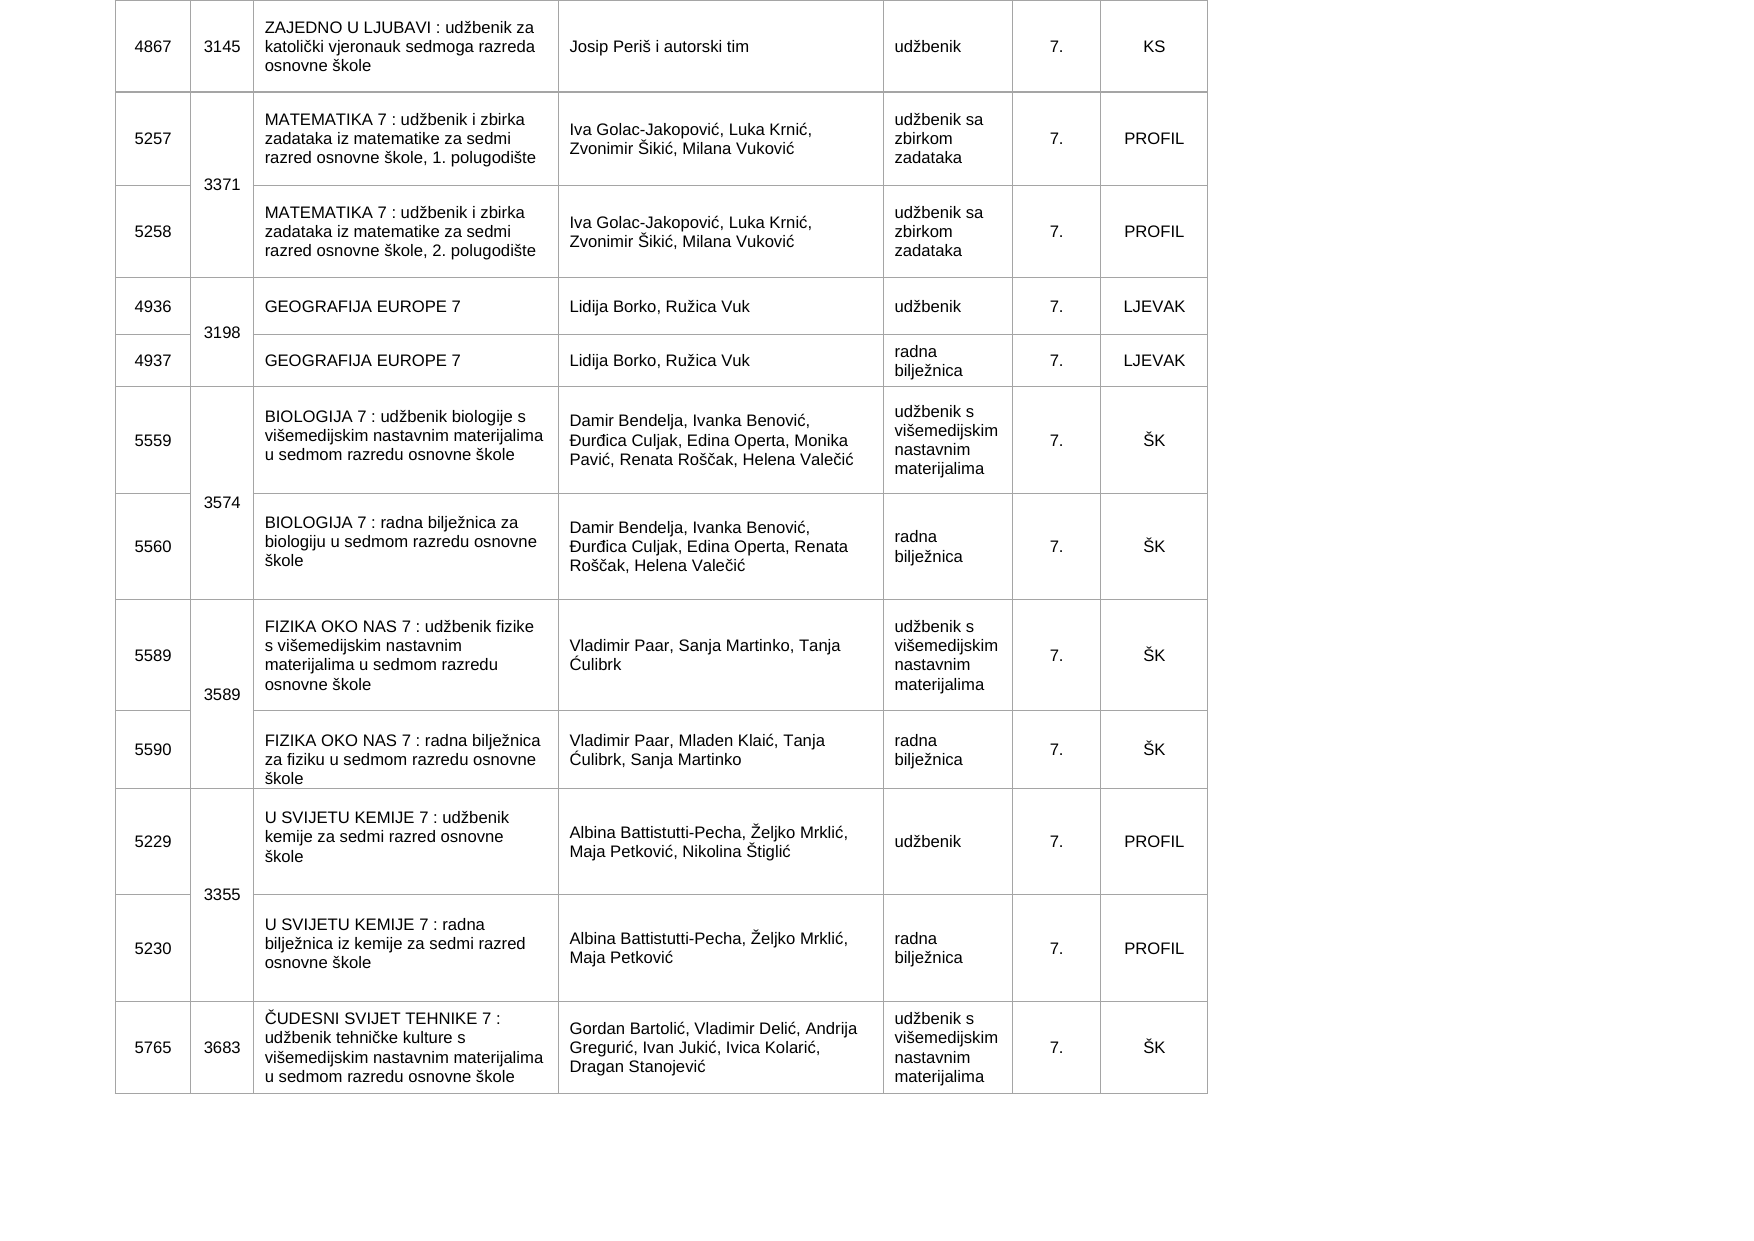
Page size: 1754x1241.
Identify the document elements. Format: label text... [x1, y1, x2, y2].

table_cell 7. [1013, 711, 1100, 788]
table_cell Vladimir Paar, Sanja Martinko, Tanja Ćulibrk [559, 600, 883, 710]
table_cell radna bilježnica [884, 494, 1012, 599]
table_cell 5258 [116, 186, 190, 277]
table_cell udžbenik [884, 278, 1012, 334]
table_cell Iva Golac-Jakopović, Luka Krnić, Zvonimir Šikić, Milana Vuković [559, 93, 883, 185]
table_cell 5590 [116, 711, 190, 788]
table_cell 3574 [191, 387, 253, 599]
table_cell Damir Bendelja, Ivanka Benović, Đurđica Culjak, Edina Operta, Renata Roščak, Helena Valečić [559, 494, 883, 599]
table_cell 7. [1013, 494, 1100, 599]
table_cell 7. [1013, 93, 1100, 185]
table_cell ŠK [1101, 600, 1207, 710]
table_cell Iva Golac-Jakopović, Luka Krnić, Zvonimir Šikić, Milana Vuković [559, 186, 883, 277]
table_cell PROFIL [1101, 186, 1207, 277]
table_cell U SVIJETU KEMIJE 7 : udžbenik kemije za sedmi razred osnovne škole [254, 789, 558, 894]
table_cell 7. [1013, 1002, 1100, 1093]
table_cell ŠK [1101, 387, 1207, 493]
table_cell 7. [1013, 387, 1100, 493]
table_cell 3145 [191, 1, 253, 91]
table_cell udžbenik s višemedijskim nastavnim materijalima [884, 387, 1012, 493]
table_cell radna bilježnica [884, 895, 1012, 1001]
table_cell PROFIL [1101, 93, 1207, 185]
table_cell 5230 [116, 895, 190, 1001]
table_cell Albina Battistutti-Pecha, Željko Mrklić, Maja Petković [559, 895, 883, 1001]
table_cell ŠK [1101, 1002, 1207, 1093]
table_cell Vladimir Paar, Mladen Klaić, Tanja Ćulibrk, Sanja Martinko [559, 711, 883, 788]
table_cell ŠK [1101, 494, 1207, 599]
table_cell LJEVAK [1101, 335, 1207, 386]
table_cell 7. [1013, 895, 1100, 1001]
table_cell 4936 [116, 278, 190, 334]
table_cell Josip Periš i autorski tim [559, 1, 883, 91]
table_cell ZAJEDNO U LJUBAVI : udžbenik za katolički vjeronauk sedmoga razreda osnovne škole [254, 1, 558, 91]
table_cell Lidija Borko, Ružica Vuk [559, 335, 883, 386]
table_cell ŠK [1101, 711, 1207, 788]
table_cell udžbenik s višemedijskim nastavnim materijalima [884, 600, 1012, 710]
table_cell BIOLOGIJA 7 : radna bilježnica za biologiju u sedmom razredu osnovne škole [254, 494, 558, 599]
table_cell MATEMATIKA 7 : udžbenik i zbirka zadataka iz matematike za sedmi razred osnovne škole, 2. polugodište [254, 186, 558, 277]
table_cell BIOLOGIJA 7 : udžbenik biologije s višemedijskim nastavnim materijalima u sedmom razredu osnovne škole [254, 387, 558, 493]
table_cell udžbenik s višemedijskim nastavnim materijalima [884, 1002, 1012, 1093]
table_cell 5229 [116, 789, 190, 894]
table_cell 7. [1013, 278, 1100, 334]
table_cell KS [1101, 1, 1207, 91]
table_cell 7. [1013, 600, 1100, 710]
table_cell 5560 [116, 494, 190, 599]
table_cell FIZIKA OKO NAS 7 : radna bilježnica za fiziku u sedmom razredu osnovne škole [254, 711, 558, 788]
table_cell udžbenik sa zbirkom zadataka [884, 93, 1012, 185]
table_cell LJEVAK [1101, 278, 1207, 334]
table_cell 7. [1013, 335, 1100, 386]
table_cell radna bilježnica [884, 711, 1012, 788]
table_cell 3198 [191, 278, 253, 386]
table_cell 5765 [116, 1002, 190, 1093]
table_cell 4867 [116, 1, 190, 91]
table_cell Albina Battistutti-Pecha, Željko Mrklić, Maja Petković, Nikolina Štiglić [559, 789, 883, 894]
table_cell MATEMATIKA 7 : udžbenik i zbirka zadataka iz matematike za sedmi razred osnovne škole, 1. polugodište [254, 93, 558, 185]
table_cell udžbenik [884, 789, 1012, 894]
table_cell PROFIL [1101, 895, 1207, 1001]
table_cell GEOGRAFIJA EUROPE 7 [254, 278, 558, 334]
table_cell GEOGRAFIJA EUROPE 7 [254, 335, 558, 386]
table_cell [559, 1002, 883, 1093]
table_cell ČUDESNI SVIJET TEHNIKE 7 : udžbenik tehničke kulture s višemedijskim nastavnim materijalima u sedmom razredu osnovne škole [254, 1002, 558, 1093]
table_cell 3589 [191, 600, 253, 788]
table_cell 3355 [191, 789, 253, 1001]
table_cell PROFIL [1101, 789, 1207, 894]
table_cell udžbenik sa zbirkom zadataka [884, 186, 1012, 277]
table_cell 5257 [116, 93, 190, 185]
table_cell 7. [1013, 186, 1100, 277]
table_cell 5559 [116, 387, 190, 493]
table_cell 7. [1013, 1, 1100, 91]
table_cell 7. [1013, 789, 1100, 894]
table_cell Lidija Borko, Ružica Vuk [559, 278, 883, 334]
table_cell 3683 [191, 1002, 253, 1093]
table_cell FIZIKA OKO NAS 7 : udžbenik fizike s višemedijskim nastavnim materijalima u sedmom razredu osnovne škole [254, 600, 558, 710]
table_cell udžbenik [884, 1, 1012, 91]
table_cell Damir Bendelja, Ivanka Benović, Đurđica Culjak, Edina Operta, Monika Pavić, Renata Roščak, Helena Valečić [559, 387, 883, 493]
table_cell radna bilježnica [884, 335, 1012, 386]
table_cell 5589 [116, 600, 190, 710]
table_cell 3371 [191, 93, 253, 277]
table_cell U SVIJETU KEMIJE 7 : radna bilježnica iz kemije za sedmi razred osnovne škole [254, 895, 558, 1001]
table_cell 4937 [116, 335, 190, 386]
